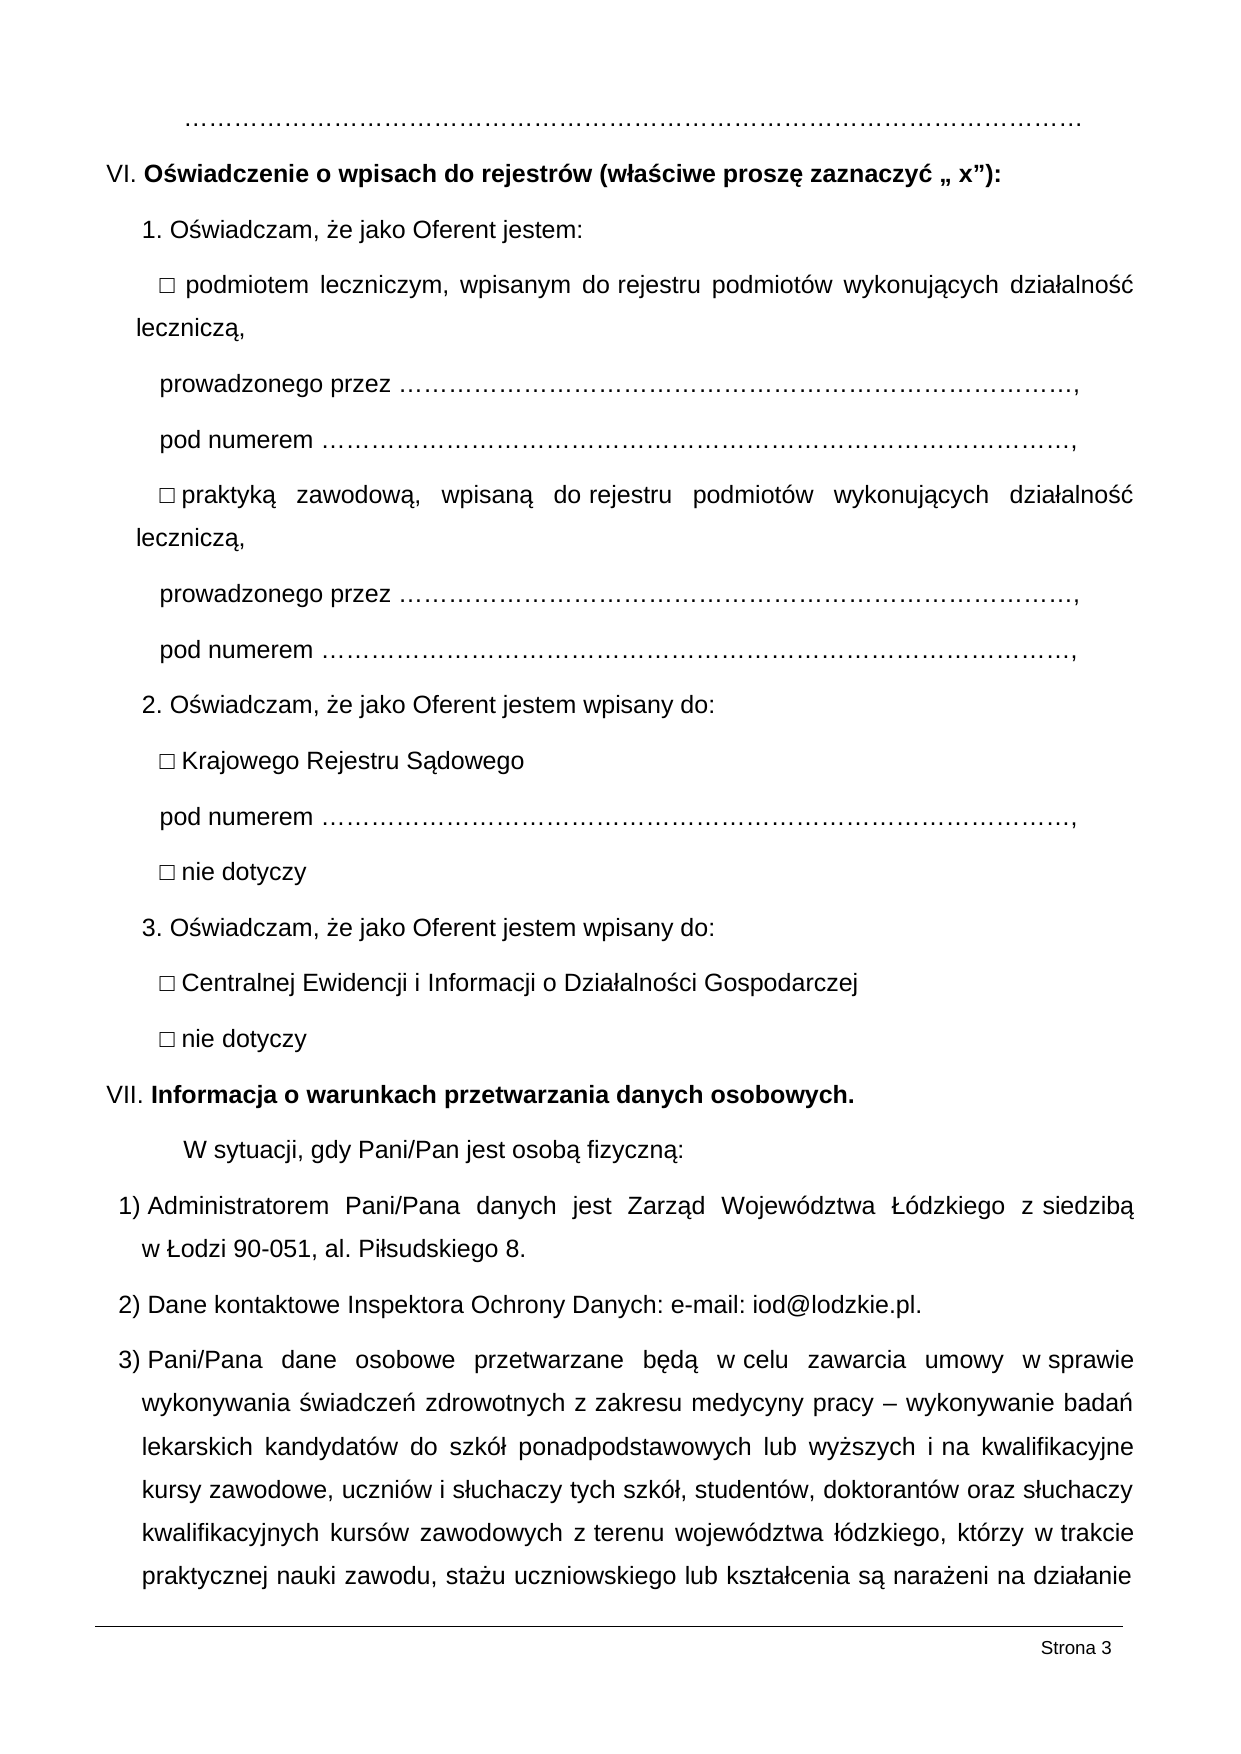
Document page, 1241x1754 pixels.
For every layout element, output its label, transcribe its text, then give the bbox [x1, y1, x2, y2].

text prowadzonego przez ………………………………………………………………………, [136, 369, 1134, 398]
text 1. Oświadczam, że jako Oferent jestem: [106, 214, 1134, 243]
text prowadzonego przez ………………………………………………………………………, [136, 579, 1134, 608]
text □ nie dotyczy [136, 1024, 1134, 1053]
text □ praktyką zawodową, wpisaną do rejestru podmiotów wykonujących działalność leczniczą, [136, 480, 1134, 552]
text W sytuacji, gdy Pani/Pan jest osobą fizyczną: [159, 1135, 1134, 1164]
text □ podmiotem leczniczym, wpisanym do rejestru podmiotów wykonujących działalność leczniczą, [136, 270, 1134, 342]
text 3. Oświadczam, że jako Oferent jestem wpisany do: [106, 913, 1134, 941]
text □ nie dotyczy [136, 857, 1134, 886]
text pod numerem ………………………………………………………………………………, [136, 801, 1134, 830]
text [118, 1345, 1134, 1589]
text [159, 103, 1134, 132]
text VII. Informacja o warunkach przetwarzania danych osobowych. [106, 1079, 1134, 1108]
text pod numerem ………………………………………………………………………………, [136, 424, 1134, 453]
text 1) Administratorem Pani/Pana danych jest Zarząd Województwa Łódzkiego z siedzibą w Łodzi 90-051, al. Piłsudskiego 8. [118, 1191, 1134, 1263]
text □ Centralnej Ewidencji i Informacji o Działalności Gospodarczej [136, 968, 1134, 997]
text VI. Oświadczenie o wpisach do rejestrów (właściwe proszę zaznaczyć „ x”): [106, 159, 1134, 188]
text 2. Oświadczam, że jako Oferent jestem wpisany do: [106, 690, 1134, 719]
text 2) Dane kontaktowe Inspektora Ochrony Danych: e-mail: iod@lodzkie.pl. [118, 1289, 1134, 1318]
text □ Krajowego Rejestru Sądowego [136, 746, 1134, 774]
text pod numerem ………………………………………………………………………………, [136, 634, 1134, 663]
